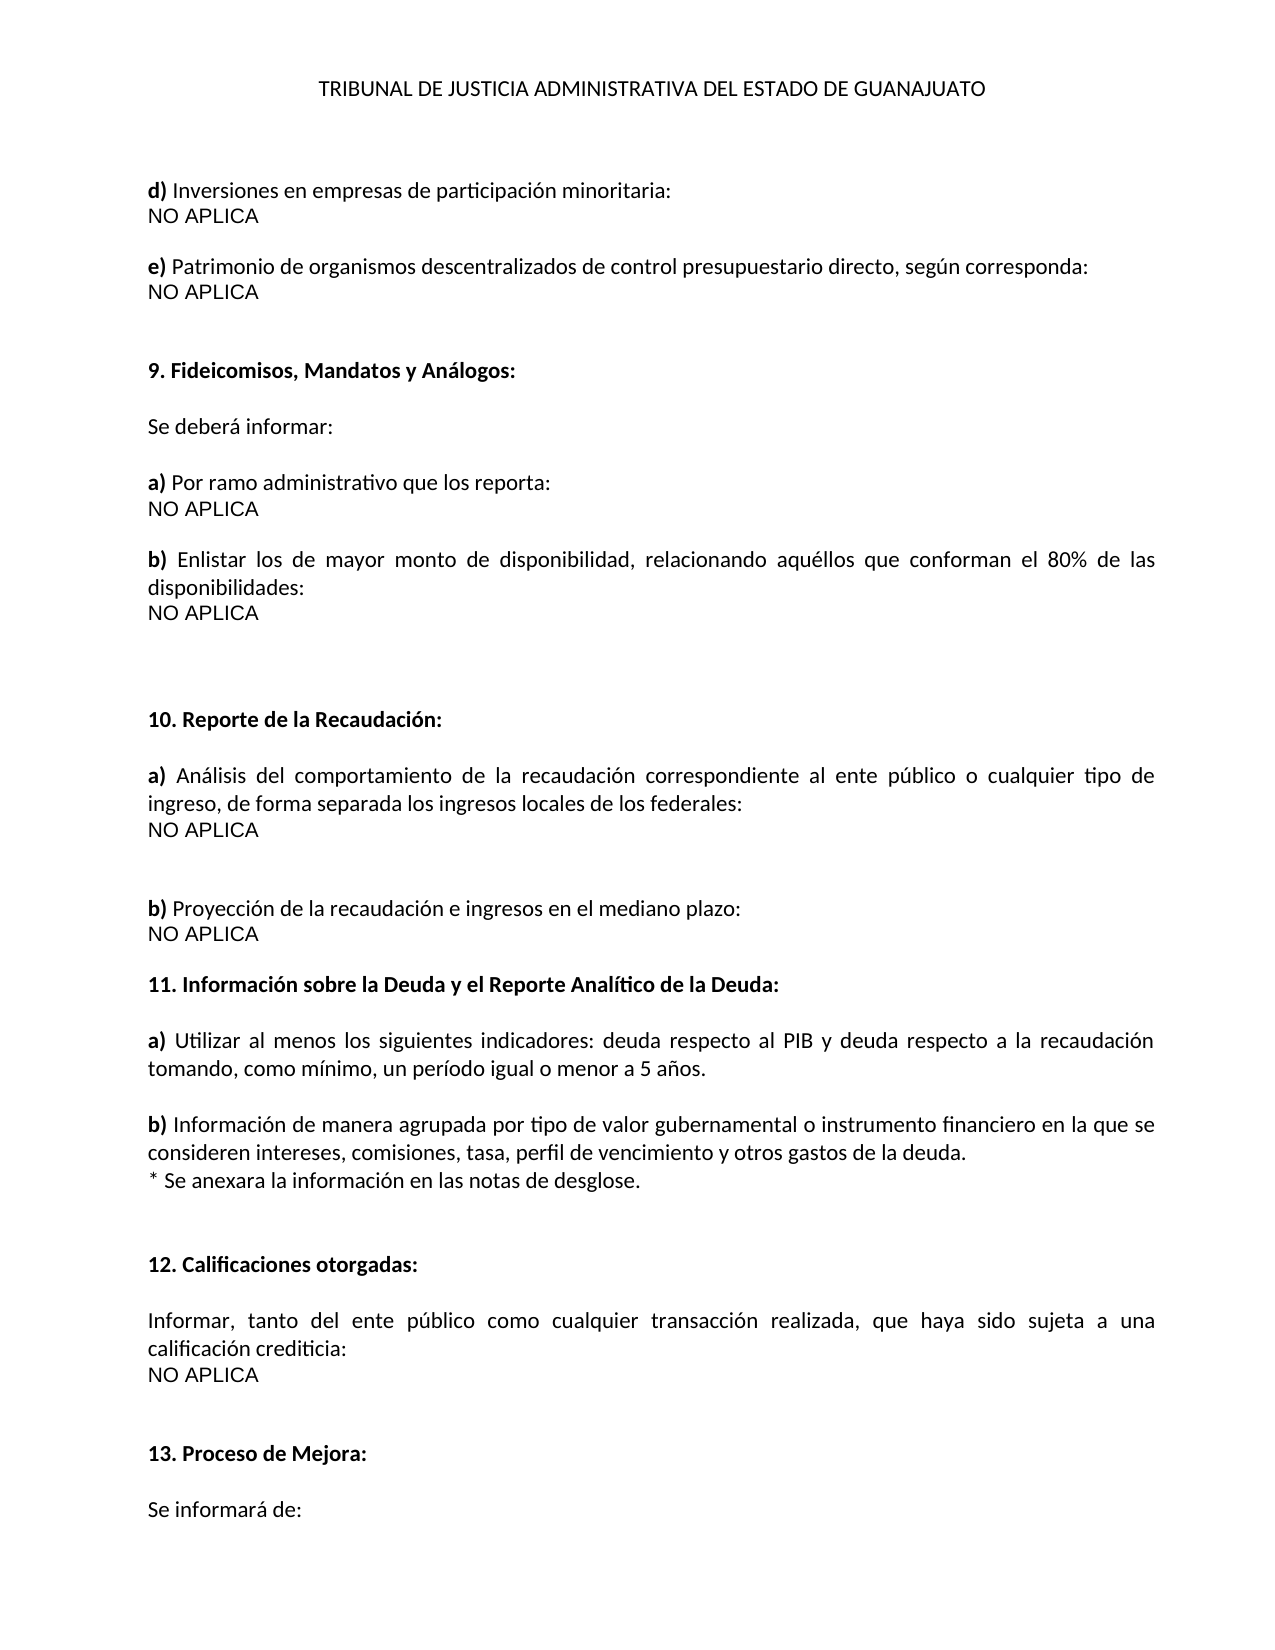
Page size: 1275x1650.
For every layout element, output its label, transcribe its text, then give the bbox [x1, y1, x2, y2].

text 9. Fideicomisos, Mandatos y Análogos: [148, 356, 1157, 384]
text b) Información de manera agrupada por tipo de valor gubernamental o instrumento financiero en la que se consideren intereses, comisiones, tasa, perfil de vencimiento y otros gastos de la deuda. [148, 1110, 1157, 1166]
text NO APLICA [148, 497, 1157, 521]
text Informar, tanto del ente público como cualquier transacción realizada, que haya sido sujeta a una calificación crediticia: [148, 1306, 1157, 1362]
text 10. Reporte de la Recaudación: [148, 705, 1157, 733]
text e) Patrimonio de organismos descentralizados de control presupuestario directo, según corresponda: [148, 252, 1157, 280]
text 11. Información sobre la Deuda y el Reporte Analítico de la Deuda: [148, 970, 1157, 998]
text NO APLICA [148, 1362, 1157, 1386]
text a) Utilizar al menos los siguientes indicadores: deuda respecto al PIB y deuda respecto a la recaudación tomando, como mínimo, un período igual o menor a 5 años. [148, 1026, 1157, 1082]
text * Se anexara la información en las notas de desglose. [148, 1166, 1157, 1194]
text 13. Proceso de Mejora: [148, 1439, 1157, 1467]
text NO APLICA [148, 922, 1157, 946]
text NO APLICA [148, 204, 1157, 228]
text Se deberá informar: [148, 412, 1157, 441]
text d) Inversiones en empresas de participación minoritaria: [148, 176, 1157, 204]
text b) Proyección de la recaudación e ingresos en el mediano plazo: [148, 894, 1157, 922]
text NO APLICA [148, 601, 1157, 625]
text 12. Calificaciones otorgadas: [148, 1250, 1157, 1278]
text b) Enlistar los de mayor monto de disponibilidad, relacionando aquéllos que conforman el 80% de las disponibilidades: [148, 545, 1157, 601]
text a) Análisis del comportamiento de la recaudación correspondiente al ente público o cualquier tipo de ingreso, de forma separada los ingresos locales de los federales: [148, 761, 1157, 817]
text Se informará de: [148, 1495, 1157, 1523]
text NO APLICA [148, 817, 1157, 841]
text a) Por ramo administrativo que los reporta: [148, 468, 1157, 497]
text NO APLICA [148, 280, 1157, 304]
